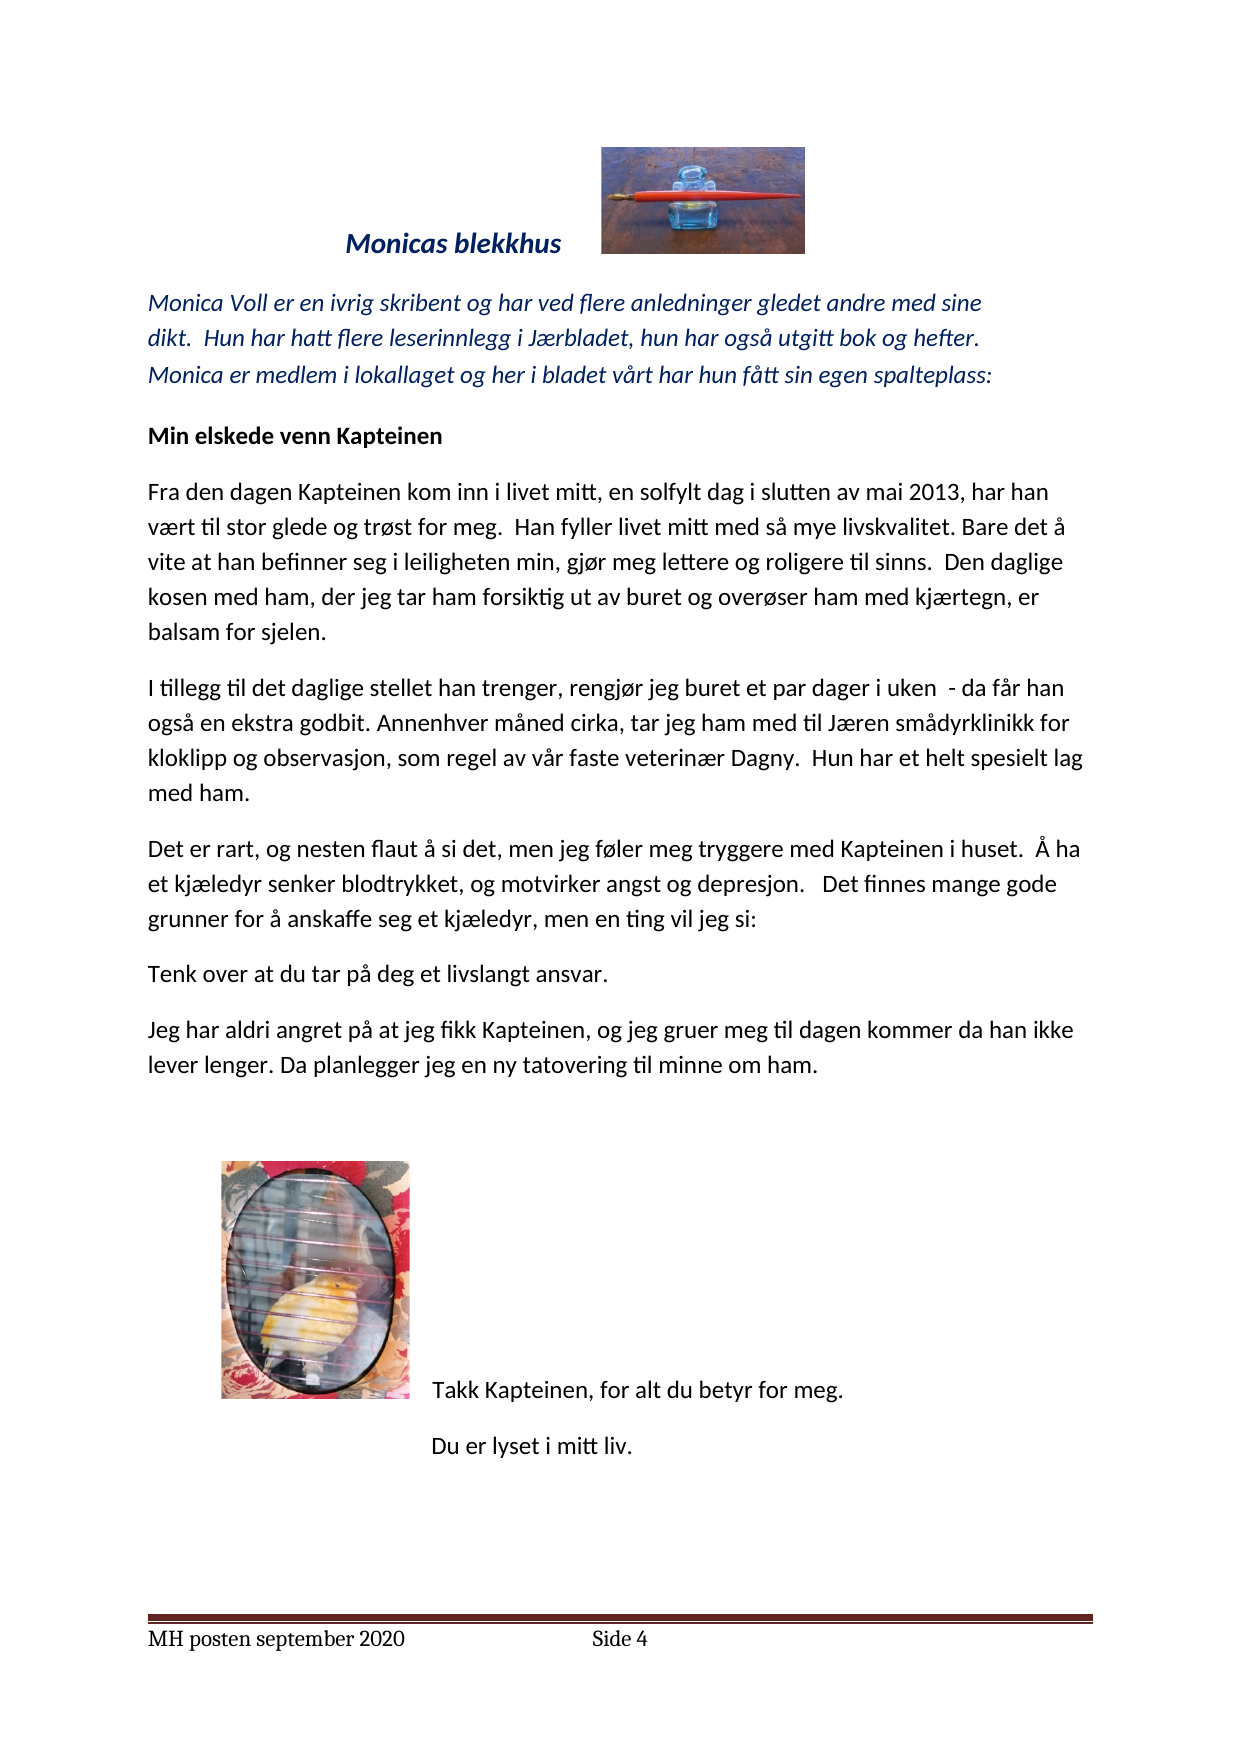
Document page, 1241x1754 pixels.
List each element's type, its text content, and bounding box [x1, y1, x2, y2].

text Monica Voll er en ivrig skribent og har ved flere anledninger gledet andre med sine dikt. Hun har hatt flere leserinnlegg i Jærbladet, hun har også utgitt bok og hefter. Monica er medlem i lokallaget og her i bladet vårt har hun fått sin egen spalteplass: [148, 287, 1018, 390]
text Det er rart, og nesten flaut å si det, men jeg føler meg tryggere med Kapteinen i huset. Å ha et kjæledyr senker blodtrykket, og motvirker angst og depresjon. Det finnes mange gode grunner for å anskaffe seg et kjæledyr, men en ting vil jeg si: [148, 833, 1093, 933]
text Jeg har aldri angret på at jeg fikk Kapteinen, og jeg gruer meg til dagen kommer da han ikke lever lenger. Da planlegger jeg en ny tatovering til minne om ham. [148, 1014, 1093, 1080]
text Du er lyset i mitt liv. [369, 1430, 1093, 1461]
picture [221, 1161, 410, 1399]
text Takk Kapteinen, for alt du betyr for meg. [148, 1161, 1093, 1405]
text Fra den dagen Kapteinen kom inn i livet mitt, en solfylt dag i slutten av mai 2013, har han vært til stor glede og trøst for meg. Han fyller livet mitt med så mye livskvalitet. Bare det å vite at han befinner seg i leiligheten min, gjør meg lettere og roligere til sinns. Den daglige kosen med ham, der jeg tar ham forsiktig ut av buret og overøser ham med kjærtegn, er balsam for sjelen. [148, 476, 1093, 647]
text Min elskede venn Kapteinen [148, 420, 1093, 451]
text Monicas blekkhus [148, 148, 1093, 261]
text I tillegg til det daglige stellet han trenger, rengjør jeg buret et par dager i uken - da får han også en ekstra godbit. Annenhver måned cirka, tar jeg ham med til Jæren smådyrklinikk for kloklipp og observasjon, som regel av vår faste veterinær Dagny. Hun har et helt spesielt lag med ham. [148, 672, 1093, 807]
text Tenk over at du tar på deg et livslangt ansvar. [148, 958, 1093, 989]
picture [601, 147, 805, 254]
